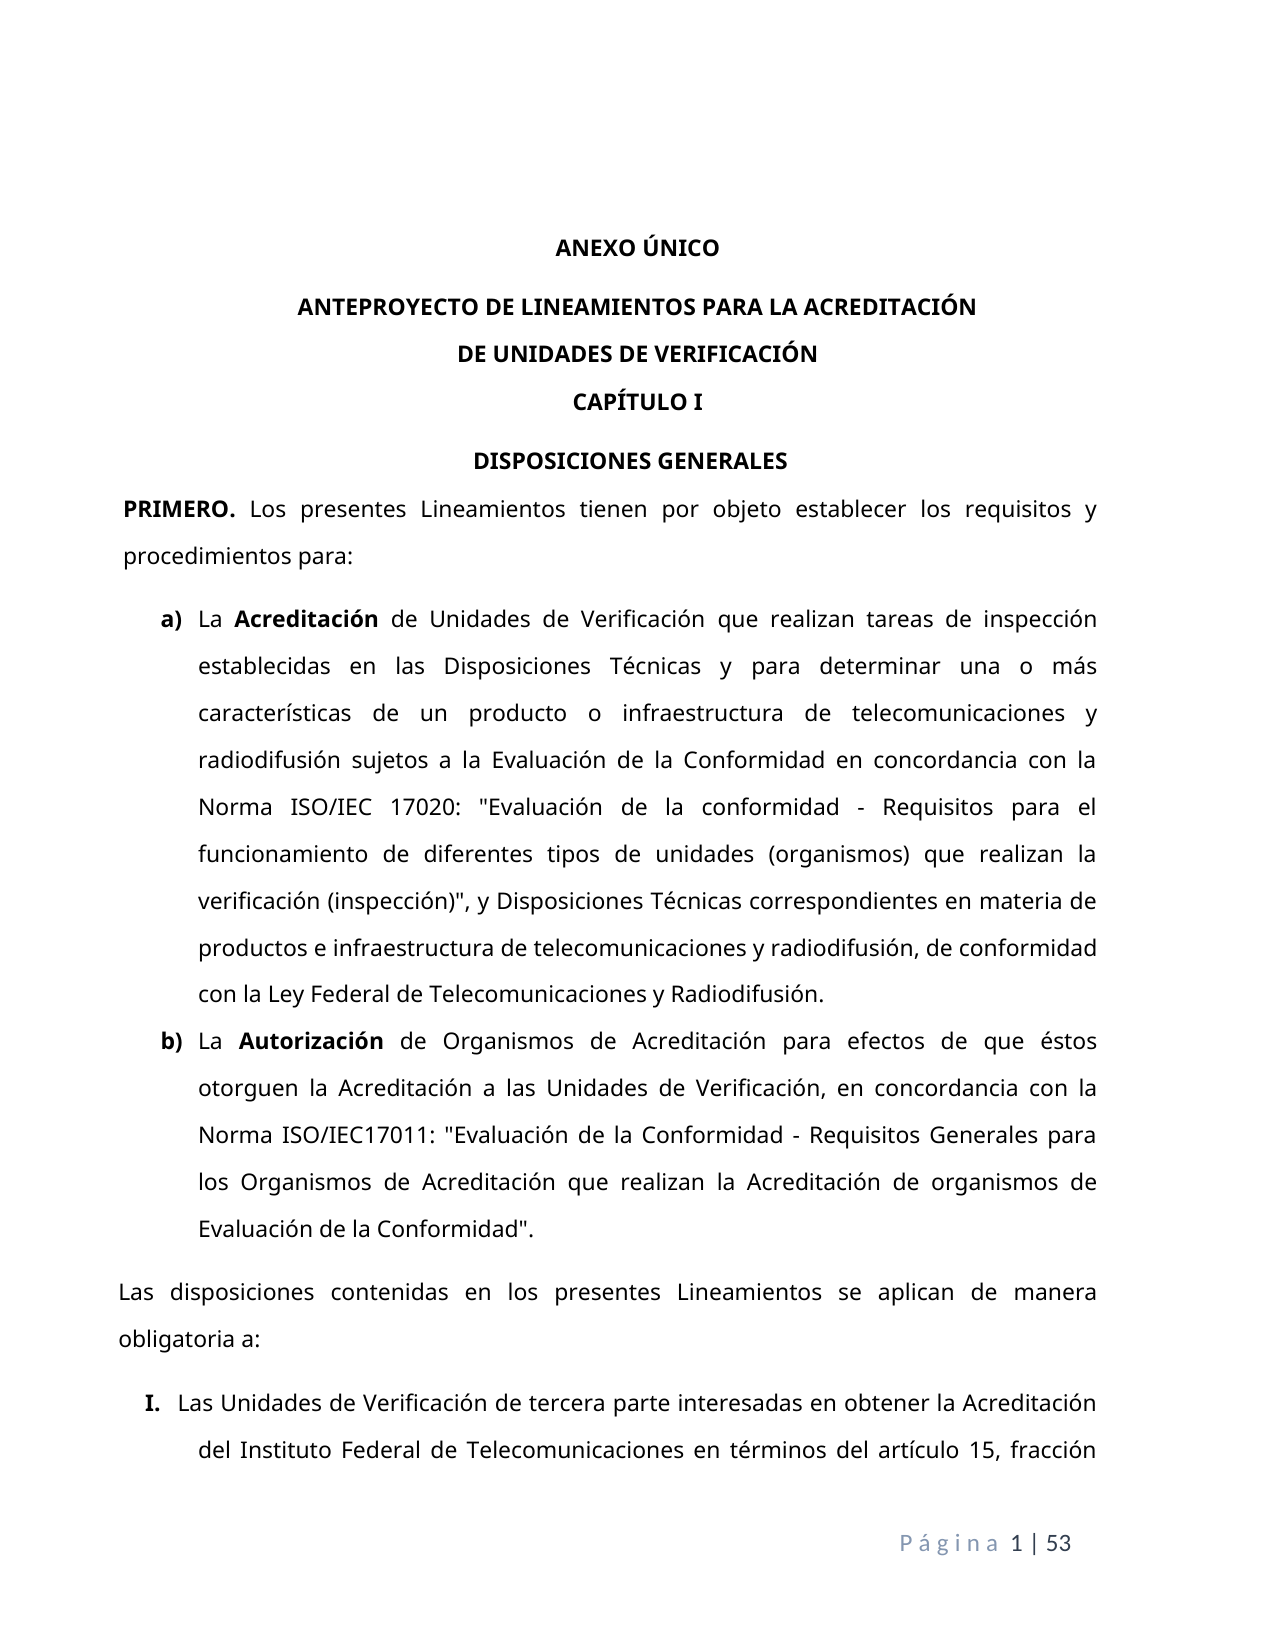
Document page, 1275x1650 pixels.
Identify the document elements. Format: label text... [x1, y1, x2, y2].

list La Acreditación de Unidades de Verificación que realizan tareas de inspección establecidas en las Disposiciones Técnicas y para determinar una o más características de un producto o infraestructura de telecomunicaciones y radiodifusión sujetos a la Evaluación de la Conformidad en concordancia con la Norma ISO/IEC 17020: "Evaluación de la conformidad - Requisitos para el funcionamiento de diferentes tipos de unidades (organismos) que realizan la verificación (inspección)", y Disposiciones Técnicas correspondientes en materia de productos e infraestructura de telecomunicaciones y radiodifusión, de conformidad con la Ley Federal de Telecomunicaciones y Radiodifusión. [160, 603, 1098, 1010]
text PRIMERO. Los presentes Lineamientos tienen por objeto establecer los requisitos y procedimientos para: [123, 493, 1098, 571]
text Las disposiciones contenidas en los presentes Lineamientos se aplican de manera obligatoria a: [118, 1276, 1098, 1354]
subtitle CAPÍTULO I [177, 386, 1098, 418]
text DE UNIDADES DE VERIFICACIÓN [177, 338, 1098, 370]
text DISPOSICIONES GENERALES [162, 445, 1098, 476]
text ANTEPROYECTO DE LINEAMIENTOS PARA LA ACREDITACIÓN [177, 291, 1098, 322]
list La Autorización de Organismos de Acreditación para efectos de que éstos otorguen la Acreditación a las Unidades de Verificación, en concordancia con la Norma ISO/IEC17011: "Evaluación de la Conformidad - Requisitos Generales para los Organismos de Acreditación que realizan la Acreditación de organismos de Evaluación de la Conformidad". [160, 1025, 1098, 1244]
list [160, 1387, 1098, 1465]
subtitle ANEXO ÚNICO [177, 232, 1098, 263]
